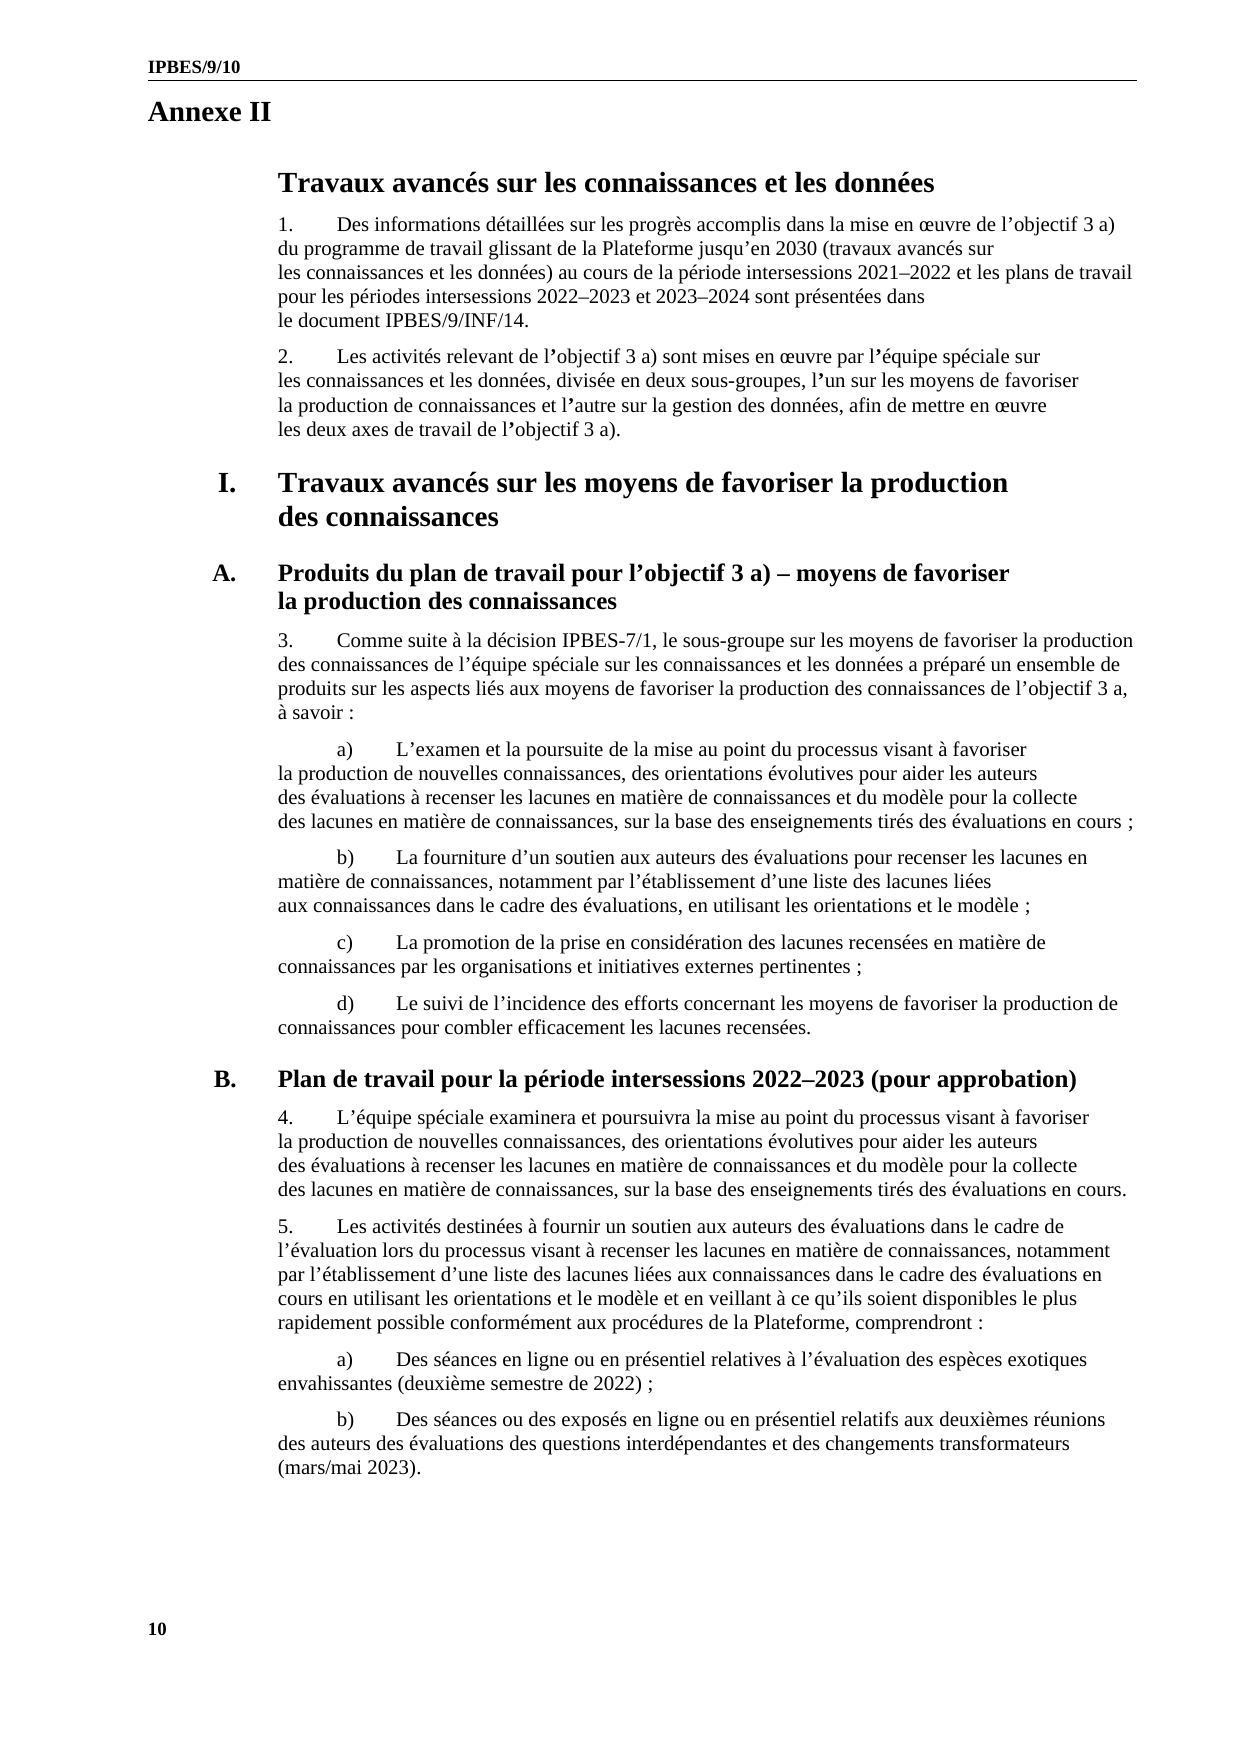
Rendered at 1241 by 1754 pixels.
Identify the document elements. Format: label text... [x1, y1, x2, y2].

list La fourniture d’un soutien aux auteurs des évaluations pour recenser les lacunes en matière de connaissances, notamment par l’établissement d’une liste des lacunes liées aux connaissances dans le cadre des évaluations, en utilisant les orientations et le modèle ; [278, 845, 1137, 917]
list Comme suite à la décision IPBES-7/1, le sous-groupe sur les moyens de favoriser la production des connaissances de l’équipe spéciale sur les connaissances et les données a préparé un ensemble de produits sur les aspects liés aux moyens de favoriser la production des connaissances de l’objectif 3 a, à savoir : [278, 628, 1137, 724]
list Des séances ou des exposés en ligne ou en présentiel relatifs aux deuxièmes réunions des auteurs des évaluations des questions interdépendantes et des changements transformateurs (mars/mai 2023). [278, 1407, 1137, 1479]
list Des séances en ligne ou en présentiel relatives à l’évaluation des espèces exotiques envahissantes (deuxième semestre de 2022) ; [278, 1346, 1137, 1394]
text B. Plan de travail pour la période intersessions 2022–2023 (pour approbation) [148, 1064, 1107, 1092]
list Des informations détaillées sur les progrès accomplis dans la mise en œuvre de l’objectif 3 a) du programme de travail glissant de la Plateforme jusqu’en 2030 (travaux avancés sur les connaissances et les données) au cours de la période intersessions 2021–2022 et les plans de travail pour les périodes intersessions 2022–2023 et 2023–2024 sont présentées dans le document IPBES/9/INF/14. [278, 212, 1137, 332]
list L’examen et la poursuite de la mise au point du processus visant à favoriser la production de nouvelles connaissances, des orientations évolutives pour aider les auteurs des évaluations à recenser les lacunes en matière de connaissances et du modèle pour la collecte des lacunes en matière de connaissances, sur la base des enseignements tirés des évaluations en cours ; [278, 736, 1137, 833]
title Travaux avancés sur les connaissances et les données [278, 166, 1137, 199]
list La promotion de la prise en considération des lacunes recensées en matière de connaissances par les organisations et initiatives externes pertinentes ; [278, 930, 1137, 978]
list L’équipe spéciale examinera et poursuivra la mise au point du processus visant à favoriser la production de nouvelles connaissances, des orientations évolutives pour aider les auteurs des évaluations à recenser les lacunes en matière de connaissances et du modèle pour la collecte des lacunes en matière de connaissances, sur la base des enseignements tirés des évaluations en cours. [278, 1105, 1137, 1201]
list Les activités destinées à fournir un soutien aux auteurs des évaluations dans le cadre de l’évaluation lors du processus visant à recenser les lacunes en matière de connaissances, notamment par l’établissement d’une liste des lacunes liées aux connaissances dans le cadre des évaluations en cours en utilisant les orientations et le modèle et en veillant à ce qu’ils soient disponibles le plus rapidement possible conformément aux procédures de la Plateforme, comprendront : [278, 1214, 1137, 1334]
list Les activités relevant de l’objectif 3 a) sont mises en œuvre par l’équipe spéciale sur les connaissances et les données, divisée en deux sous-groupes, l’un sur les moyens de favoriser la production de connaissances et l’autre sur la gestion des données, afin de mettre en œuvre les deux axes de travail de l’objectif 3 a). [278, 344, 1137, 441]
list Le suivi de l’incidence des efforts concernant les moyens de favoriser la production de connaissances pour combler efficacement les lacunes recensées. [278, 991, 1137, 1039]
text A. Produits du plan de travail pour l’objectif 3 a) – moyens de favoriser la production des connaissances [148, 558, 1107, 615]
text I. Travaux avancés sur les moyens de favoriser la production des connaissances [148, 466, 1107, 533]
text Annexe II [148, 94, 1137, 128]
